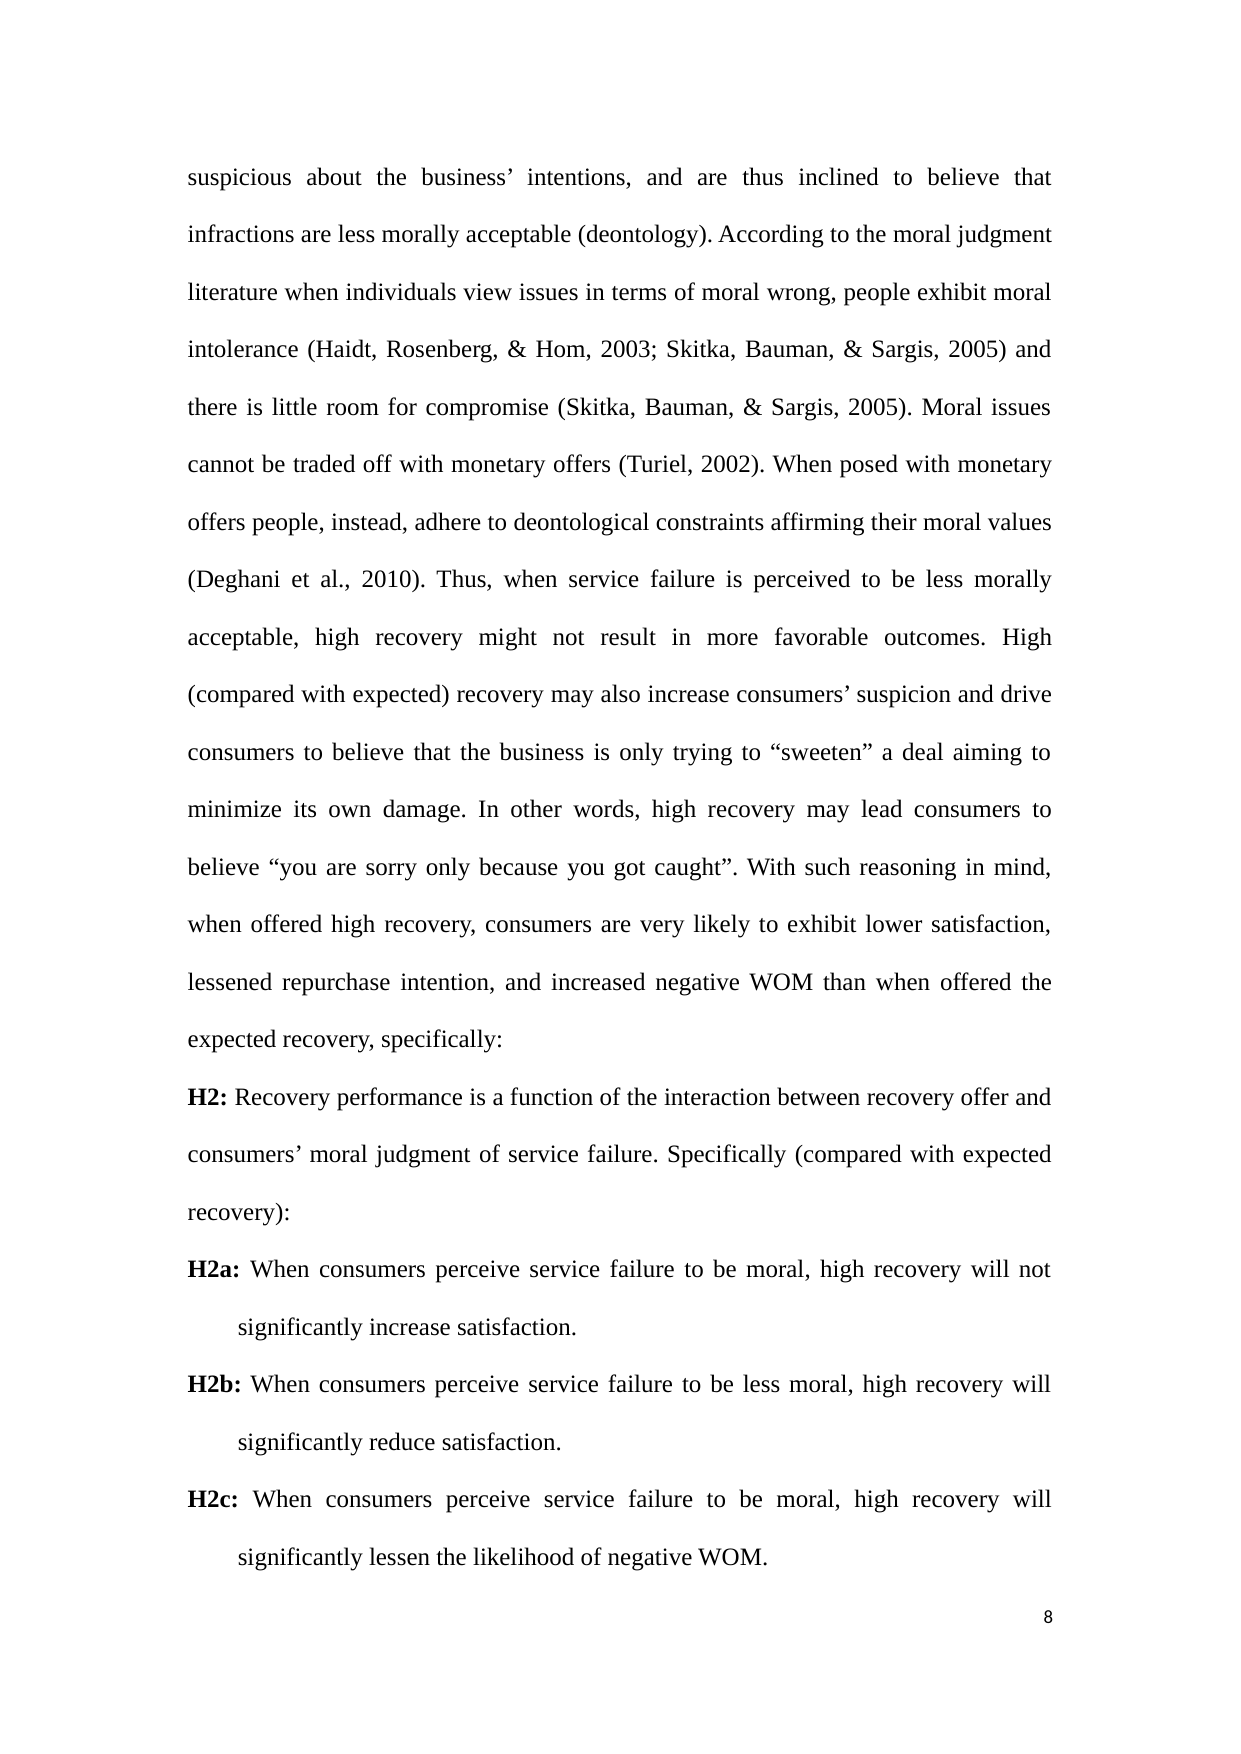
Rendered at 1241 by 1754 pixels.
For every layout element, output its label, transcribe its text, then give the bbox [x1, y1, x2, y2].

text H2c: When consumers perceive service failure to be moral, high recovery will significantly lessen the likelihood of negative WOM. [187, 1484, 1053, 1571]
text H2a: When consumers perceive service failure to be moral, high recovery will not significantly increase satisfaction. [187, 1254, 1053, 1341]
text H2b: When consumers perceive service failure to be less moral, high recovery will significantly reduce satisfaction. [187, 1369, 1053, 1456]
text H2: Recovery performance is a function of the interaction between recovery offer and consumers’ moral judgment of service failure. Specifically (compared with expected recovery): [187, 1082, 1053, 1226]
